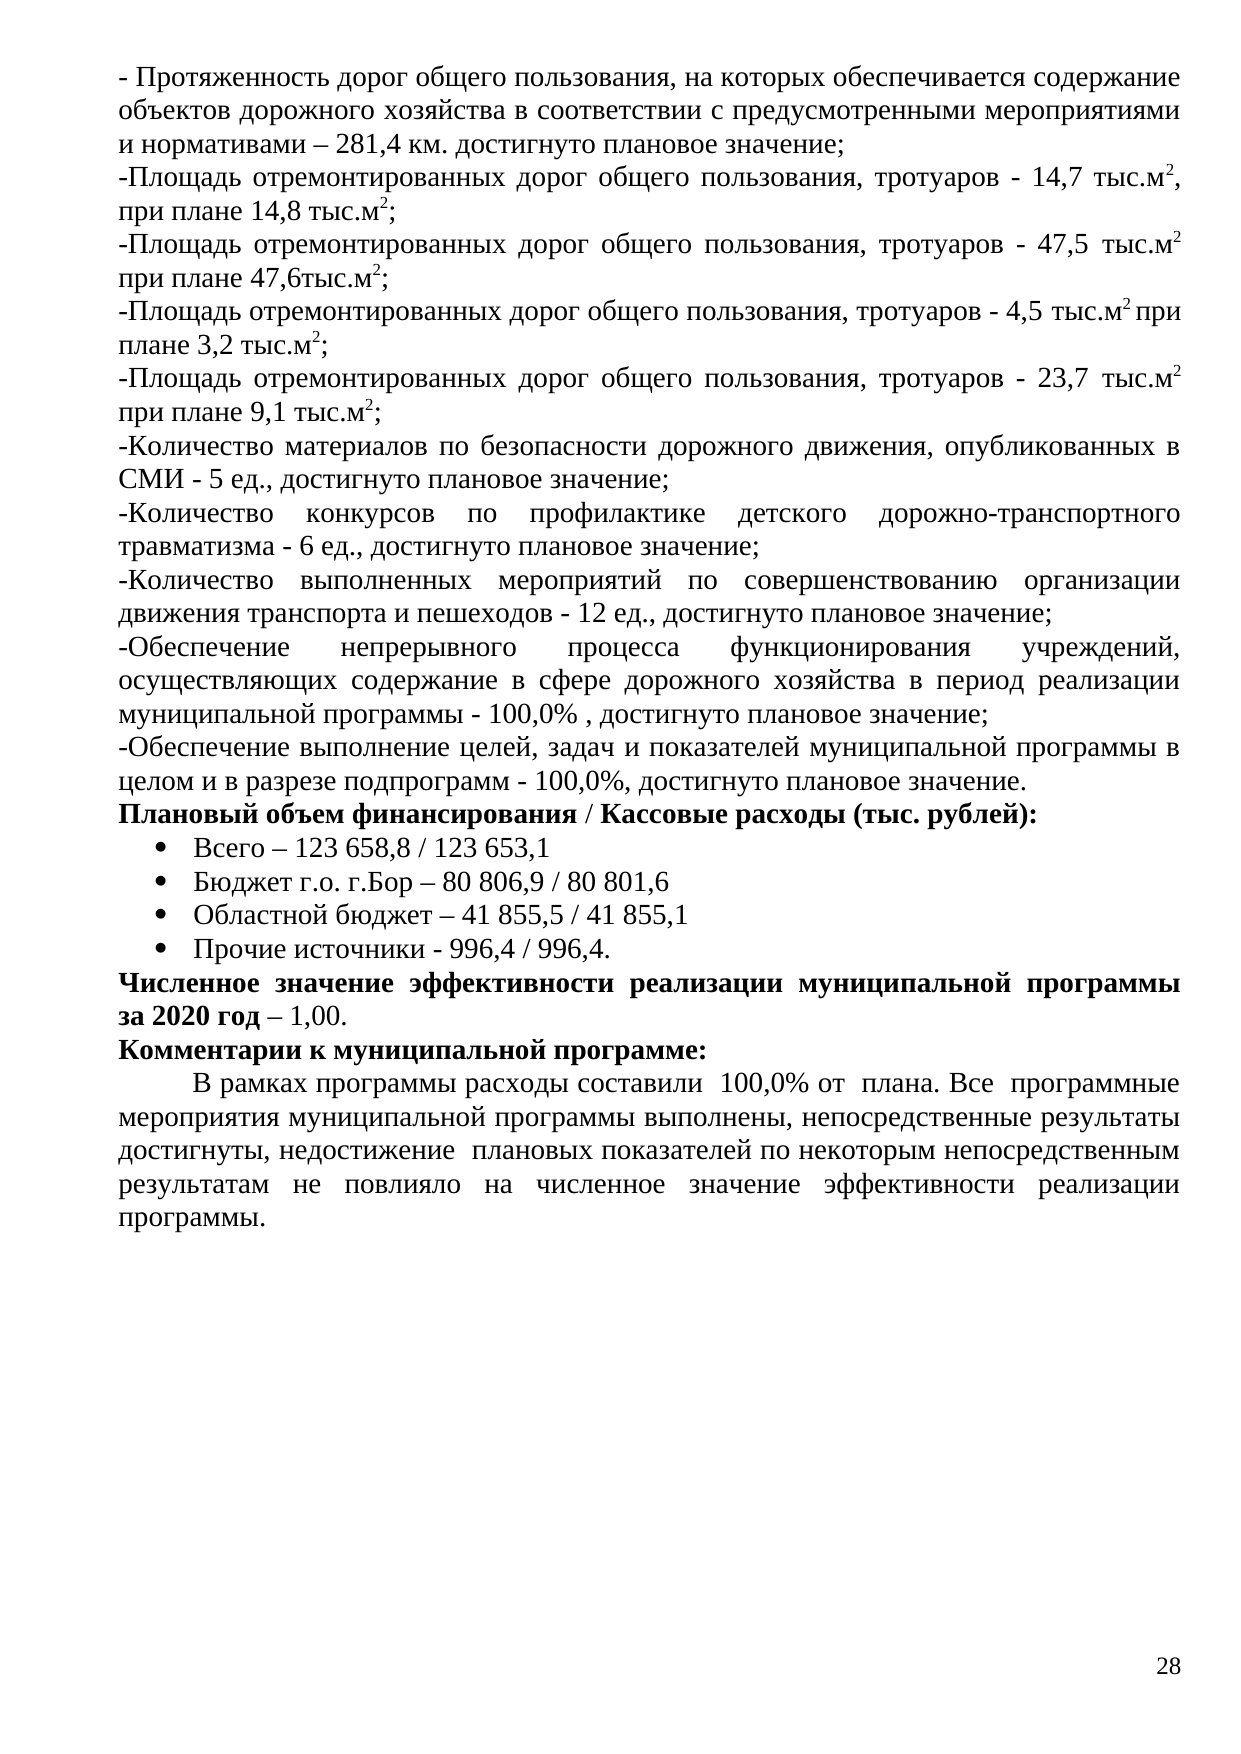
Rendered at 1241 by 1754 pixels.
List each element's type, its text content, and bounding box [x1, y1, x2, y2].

text - Протяженность дорог общего пользования, на которых обеспечивается содержание объектов дорожного хозяйства в соответствии с предусмотренными мероприятиями и нормативами – 281,4 км. достигнуто плановое значение; [118, 59, 1181, 159]
text -Обеспечение выполнение целей, задач и показателей муниципальной программы в целом и в разрезе подпрограмм - 100,0%, достигнуто плановое значение. [118, 729, 1181, 797]
text -Обеспечение непрерывного процесса функционирования учреждений, осуществляющих содержание в сфере дорожного хозяйства в период реализации муниципальной программы - 100,0% , достигнуто плановое значение; [118, 629, 1181, 729]
list Областной бюджет – 41 855,5 / 41 855,1 [156, 897, 1181, 931]
list Бюджет г.о. г.Бор – 80 806,9 / 80 801,6 [156, 864, 1181, 897]
text Численное значение эффективности реализации муниципальной программы за 2020 год – 1,00. [118, 965, 1181, 1032]
text В рамках программы расходы составили 100,0% от плана. Все программные мероприятия муниципальной программы выполнены, непосредственные результаты достигнуты, недостижение плановых показателей по некоторым непосредственным результатам не повлияло на численное значение эффективности реализации программы. [118, 1065, 1181, 1233]
text Комментарии к муниципальной программе: [118, 1032, 1181, 1065]
text -Количество материалов по безопасности дорожного движения, опубликованных в СМИ - 5 ед., достигнуто плановое значение; [118, 428, 1181, 495]
list Всего – 123 658,8 / 123 653,1 [156, 830, 1181, 864]
text Плановый объем финансирования / Кассовые расходы (тыс. рублей): [118, 797, 1181, 830]
text -Количество выполненных мероприятий по совершенствованию организации движения транспорта и пешеходов - 12 ед., достигнуто плановое значение; [118, 562, 1181, 629]
text -Площадь отремонтированных дорог общего пользования, тротуаров - 47,5 тыс.м2 при плане 47,6тыс.м2; [118, 226, 1181, 293]
text -Площадь отремонтированных дорог общего пользования, тротуаров - 23,7 тыс.м2 при плане 9,1 тыс.м2; [118, 361, 1181, 428]
text -Площадь отремонтированных дорог общего пользования, тротуаров - 14,7 тыс.м2, при плане 14,8 тыс.м2; [118, 159, 1181, 226]
text -Площадь отремонтированных дорог общего пользования, тротуаров - 4,5 тыс.м2 при плане 3,2 тыс.м2; [118, 293, 1181, 361]
text -Количество конкурсов по профилактике детского дорожно-транспортного травматизма - 6 ед., достигнуто плановое значение; [118, 495, 1181, 562]
list Прочие источники - 996,4 / 996,4. [156, 931, 1181, 965]
